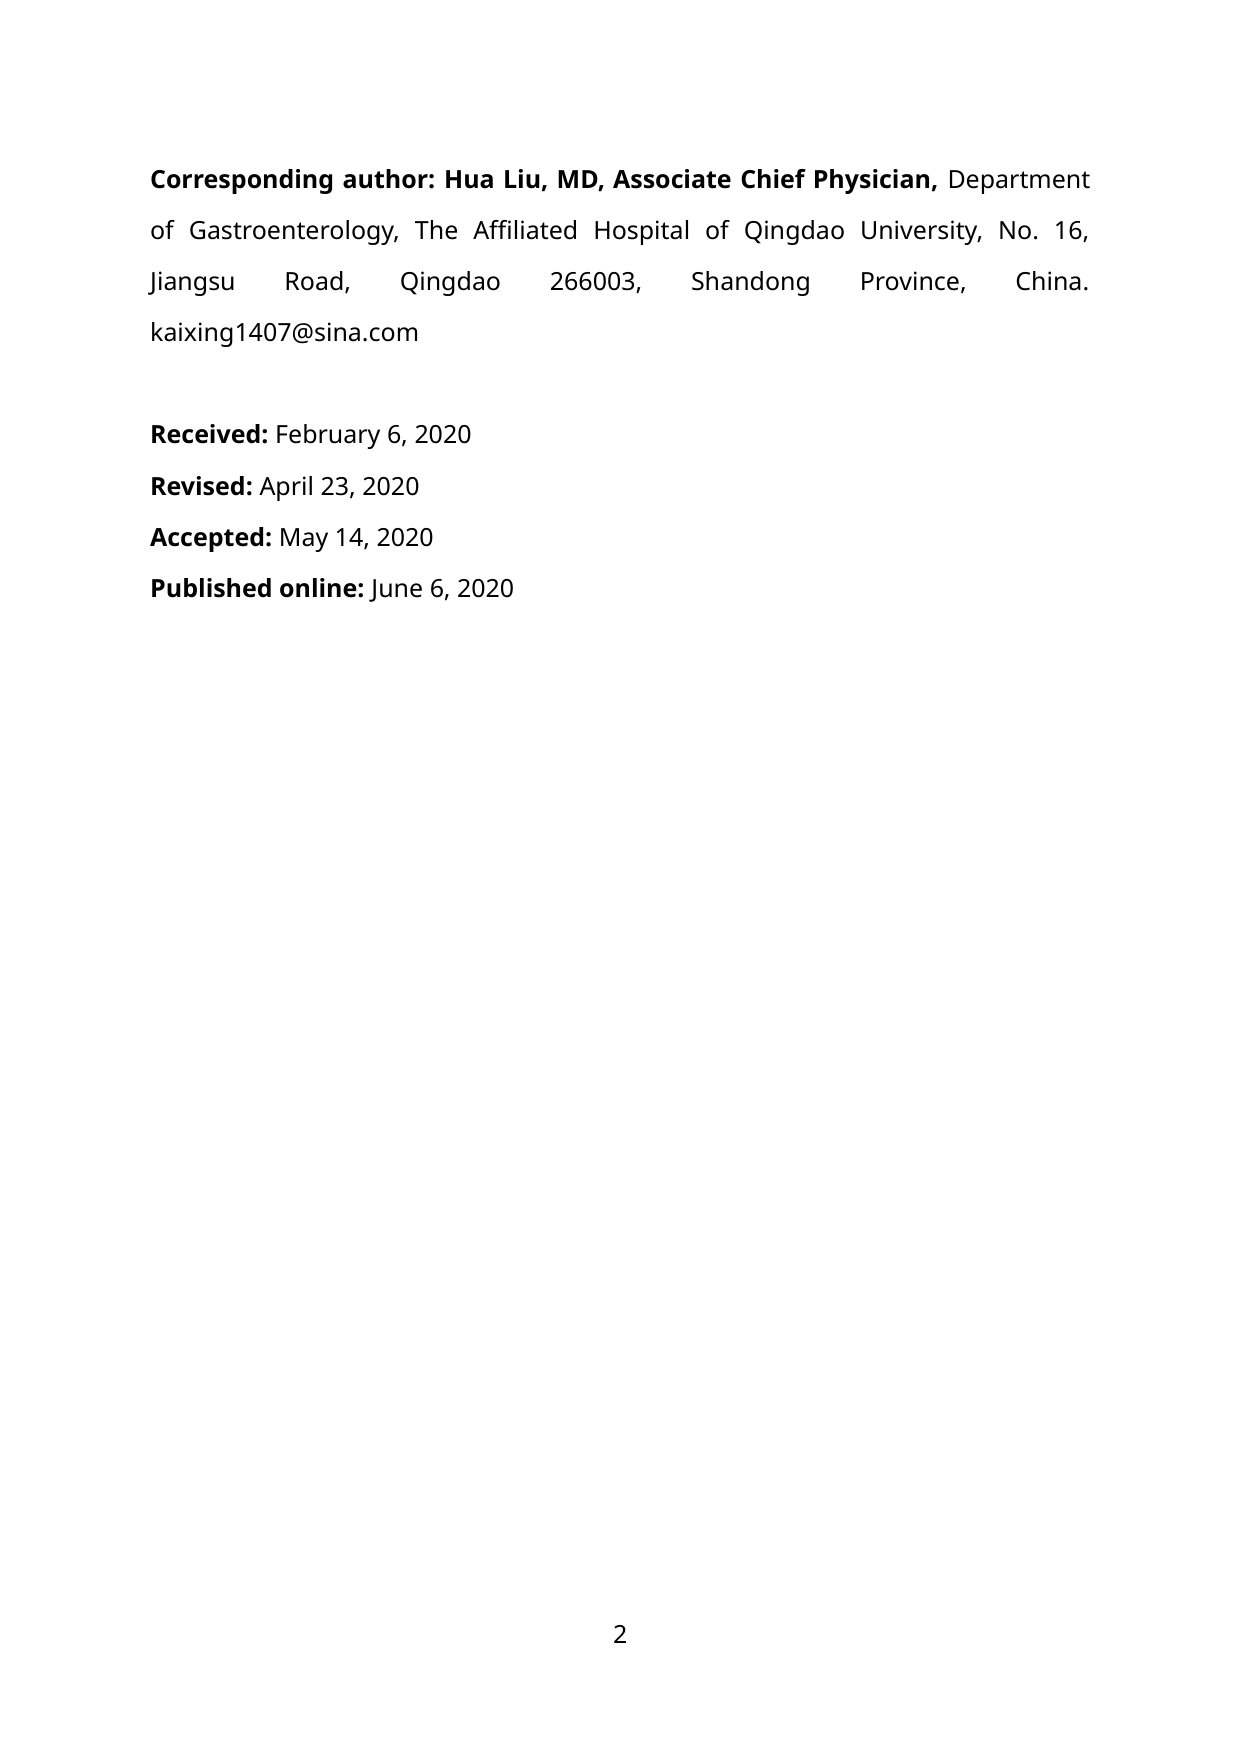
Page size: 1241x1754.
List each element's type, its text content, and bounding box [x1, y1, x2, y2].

text Revised: April 23, 2020 [150, 468, 1090, 502]
text Published online: June 6, 2020 [150, 570, 1090, 604]
text Corresponding author: Hua Liu, MD, Associate Chief Physician, Department of Gastroenterology, The Affiliated Hospital of Qingdao University, No. 16, Jiangsu Road, Qingdao 266003, Shandong Province, China. kaixing1407@sina.com [150, 162, 1090, 349]
text Received: February 6, 2020 [150, 417, 1090, 451]
text Accepted: May 14, 2020 [150, 519, 1090, 553]
